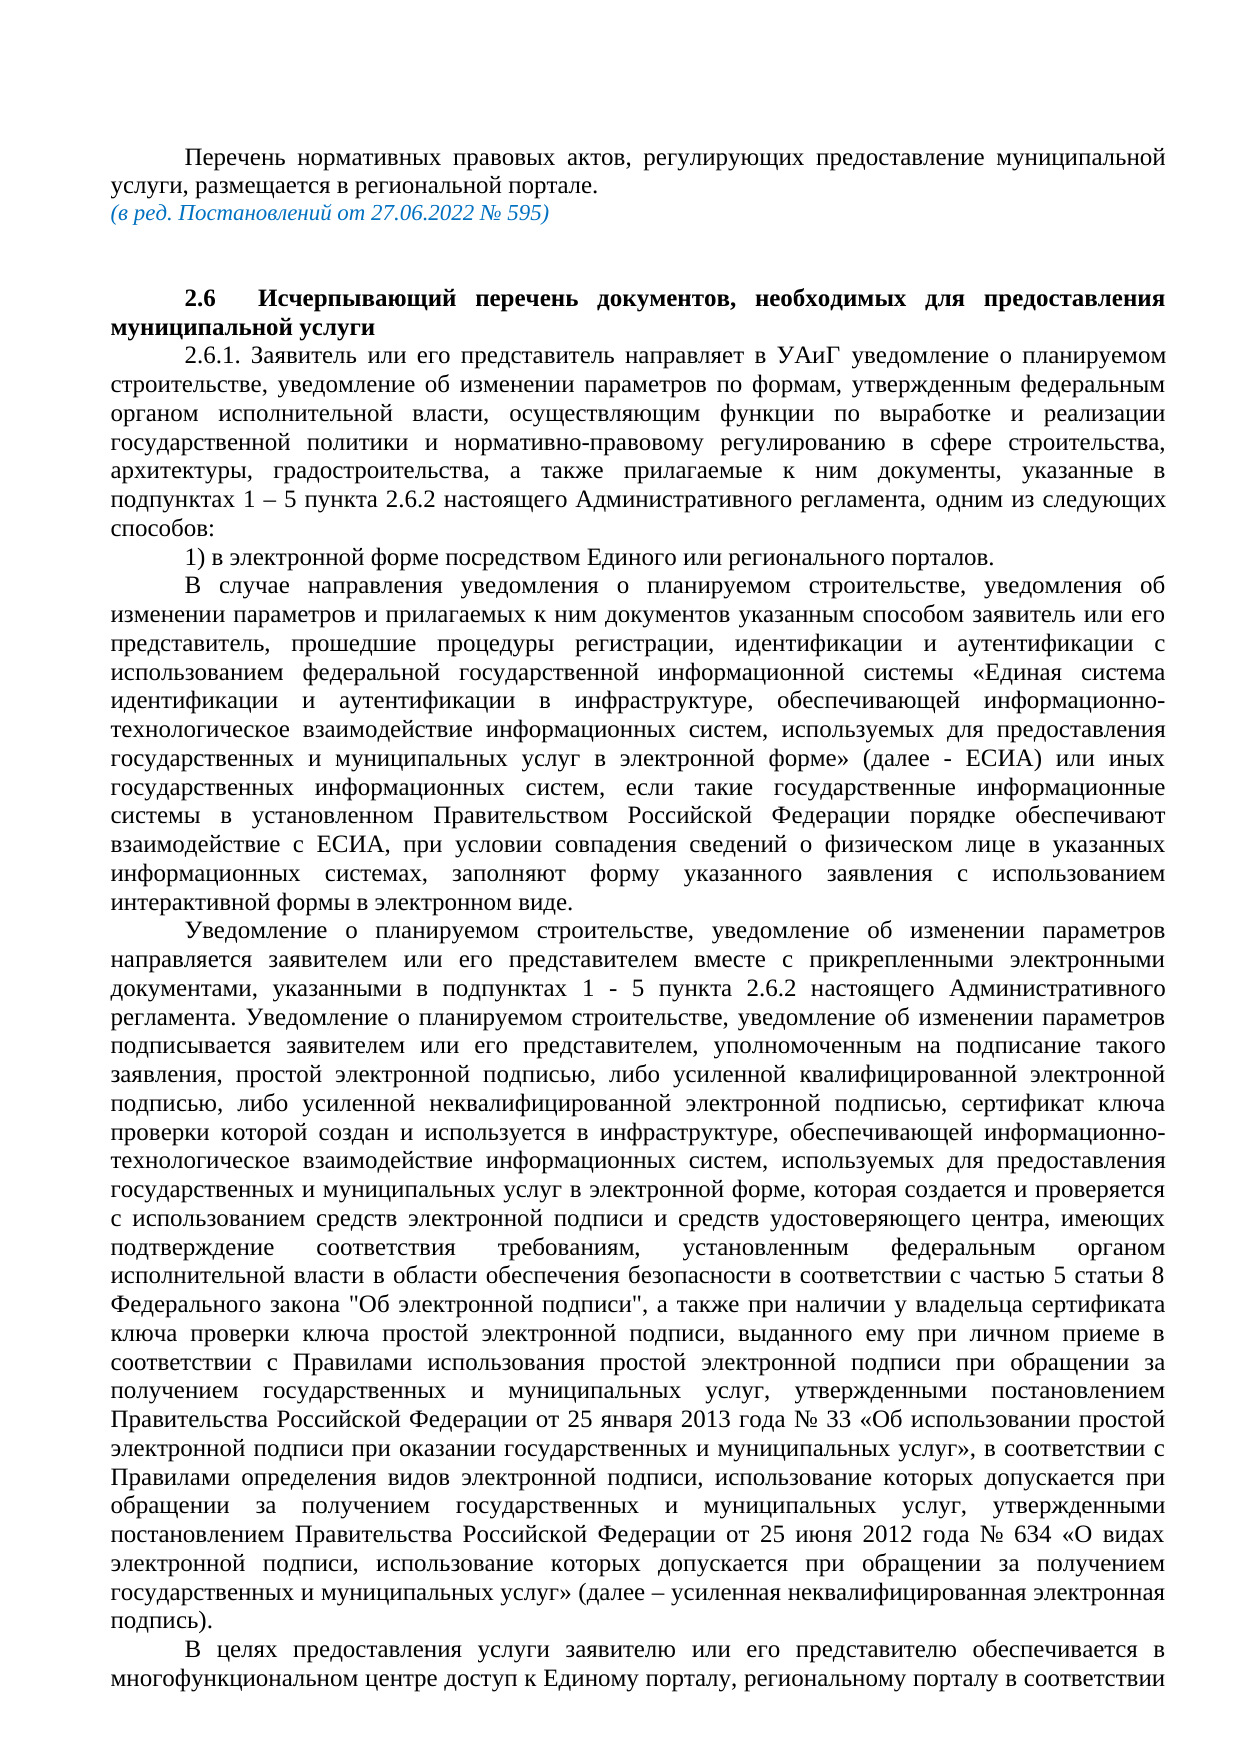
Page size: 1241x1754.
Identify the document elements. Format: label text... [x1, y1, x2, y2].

text В случае направления уведомления о планируемом строительстве, уведомления об изменении параметров и прилагаемых к ним документов указанным способом заявитель или его представитель, прошедшие процедуры регистрации, идентификации и аутентификации с использованием федеральной государственной информационной системы «Единая система идентификации и аутентификации в инфраструктуре, обеспечивающей информационно-технологическое взаимодействие информационных систем, используемых для предоставления государственных и муниципальных услуг в электронной форме» (далее - ЕСИА) или иных государственных информационных систем, если такие государственные информационные системы в установленном Правительством Российской Федерации порядке обеспечивают взаимодействие с ЕСИА, при условии совпадения сведений о физическом лице в указанных информационных системах, заполняют форму указанного заявления с использованием интерактивной формы в электронном виде. [110, 571, 1166, 916]
text 1) в электронной форме посредством Единого или регионального порталов. [110, 542, 1166, 571]
text (в ред. Постановлений от 27.06.2022 № 595) [110, 199, 1166, 226]
text Перечень нормативных правовых актов, регулирующих предоставление муниципальной услуги, размещается в региональной портале. [110, 142, 1166, 199]
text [110, 1634, 1166, 1692]
text 2.6.1. Заявитель или его представитель направляет в УАиГ уведомление о планируемом строительстве, уведомление об изменении параметров по формам, утвержденным федеральным органом исполнительной власти, осуществляющим функции по выработке и реализации государственной политики и нормативно-правовому регулированию в сфере строительства, архитектуры, градостроительства, а также прилагаемые к ним документы, указанные в подпунктах 1 – 5 пункта 2.6.2 настоящего Административного регламента, одним из следующих способов: [110, 341, 1166, 542]
list Исчерпывающий перечень документов, необходимых для предоставления муниципальной услуги [110, 283, 1166, 341]
text Уведомление о планируемом строительстве, уведомление об изменении параметров направляется заявителем или его представителем вместе с прикрепленными электронными документами, указанными в подпунктах 1 - 5 пункта 2.6.2 настоящего Административного регламента. Уведомление о планируемом строительстве, уведомление об изменении параметров подписывается заявителем или его представителем, уполномоченным на подписание такого заявления, простой электронной подписью, либо усиленной квалифицированной электронной подписью, либо усиленной неквалифицированной электронной подписью, сертификат ключа проверки которой создан и используется в инфраструктуре, обеспечивающей информационно-технологическое взаимодействие информационных систем, используемых для предоставления государственных и муниципальных услуг в электронной форме, которая создается и проверяется с использованием средств электронной подписи и средств удостоверяющего центра, имеющих подтверждение соответствия требованиям, установленным федеральным органом исполнительной власти в области обеспечения безопасности в соответствии с частью 5 статьи 8 Федерального закона "Об электронной подписи", а также при наличии у владельца сертификата ключа проверки ключа простой электронной подписи, выданного ему при личном приеме в соответствии с Правилами использования простой электронной подписи при обращении за получением государственных и муниципальных услуг, утвержденными постановлением Правительства Российской Федерации от 25 января 2013 года № 33 «Об использовании простой электронной подписи при оказании государственных и муниципальных услуг», в соответствии с Правилами определения видов электронной подписи, использование которых допускается при обращении за получением государственных и муниципальных услуг, утвержденными постановлением Правительства Российской Федерации от 25 июня 2012 года № 634 «О видах электронной подписи, использование которых допускается при обращении за получением государственных и муниципальных услуг» (далее – усиленная неквалифицированная электронная подпись). [110, 916, 1166, 1634]
